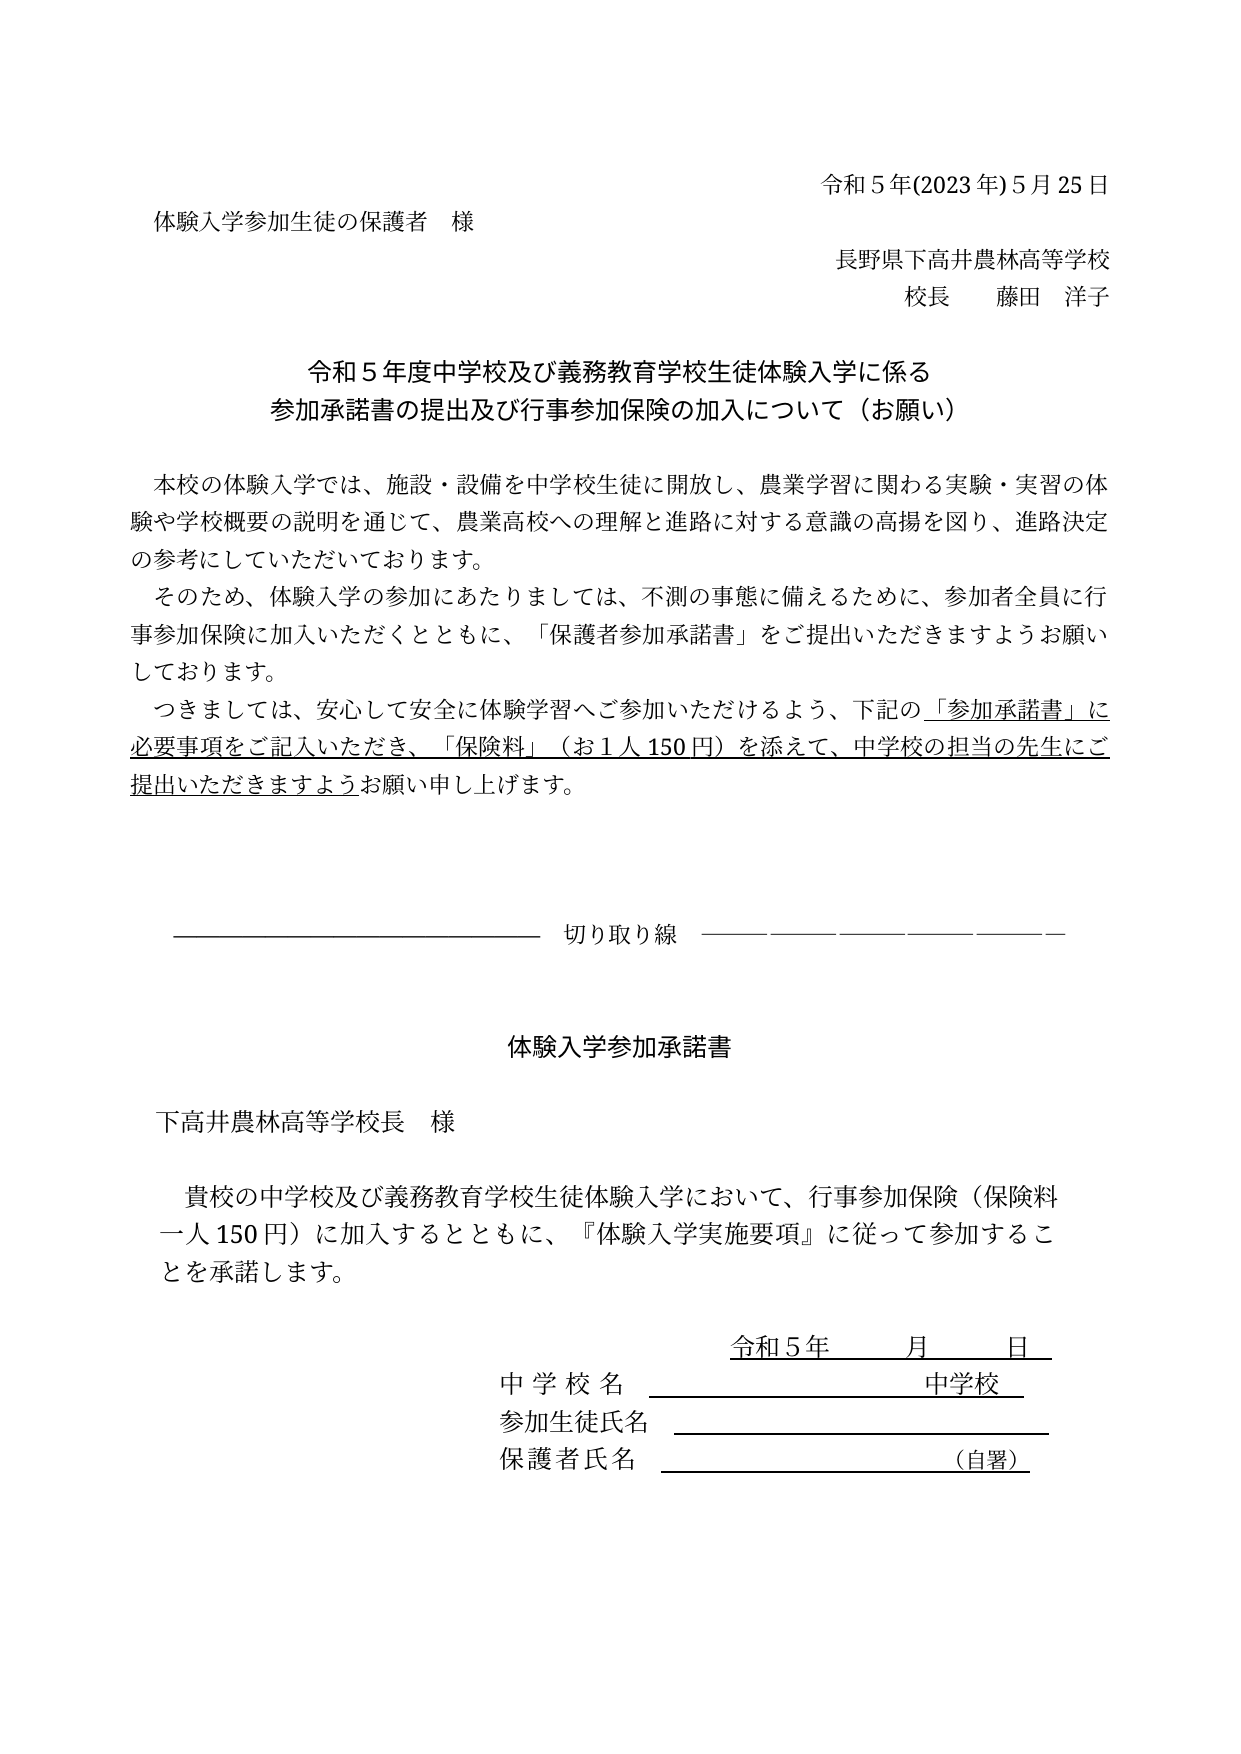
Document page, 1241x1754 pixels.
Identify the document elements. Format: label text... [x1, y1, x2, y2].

text 下高井農林高等学校長 様 [130, 1102, 1110, 1139]
text つきましては、安心して安全に体験学習へご参加いただけるよう、下記の「参加承諾書」に必要事項をご記入いただき、「保険料」（お１人150円）を添えて、中学校の担当の先生にご提出いただきますようお願い申し上げます。 [130, 759, 1110, 802]
text 令和５年(2023年)５月25日 [130, 164, 1110, 202]
text 令和５年 月 日 [655, 1327, 1099, 1364]
text ―――――――――――――――― 切り取り線 ―――――――――――――――― [130, 914, 1110, 952]
text 本校の体験入学では、施設・設備を中学校生徒に開放し、農業学習に関わる実験・実習の体験や学校概要の説明を通じて、農業高校への理解と進路に対する意識の高揚を図り、進路決定の参考にしていただいております。 [130, 464, 1110, 577]
text 参加生徒氏名 [130, 1402, 1110, 1439]
text 体験入学参加生徒の保護者 様 [130, 202, 1110, 239]
text そのため、体験入学の参加にあたりましては、不測の事態に備えるために、参加者全員に行事参加保険に加入いただくとともに、「保護者参加承諾書」をご提出いただきますようお願いしております。 [130, 577, 1110, 689]
text 長野県下高井農林高等学校 [130, 239, 1110, 277]
text 体験入学参加承諾書 [130, 1027, 1110, 1064]
text 貴校の中学校及び義務教育学校生徒体験入学において、行事参加保険（保険料一人150円）に加入するとともに、『体験入学実施要項』に従って参加することを承諾します。 [159, 1177, 1060, 1289]
text つきましては、安心して安全に体験学習へご参加いただけるよう、下記の「参加承諾書」に必要事項をご記入いただき、「保険料」（お１人150円）を添えて、中学校の担当の先生にご提出いただきますようお願い申し上げます。 [130, 689, 1110, 757]
text 参加承諾書の提出及び行事参加保険の加入について（お願い） [130, 389, 1110, 427]
text 令和５年度中学校及び義務教育学校生徒体験入学に係る [130, 352, 1110, 389]
text 中学校名 中学校 [130, 1364, 1110, 1402]
text 保護者氏名 （自署） [130, 1439, 1110, 1477]
text 校長 藤田 洋子 [130, 277, 1110, 314]
